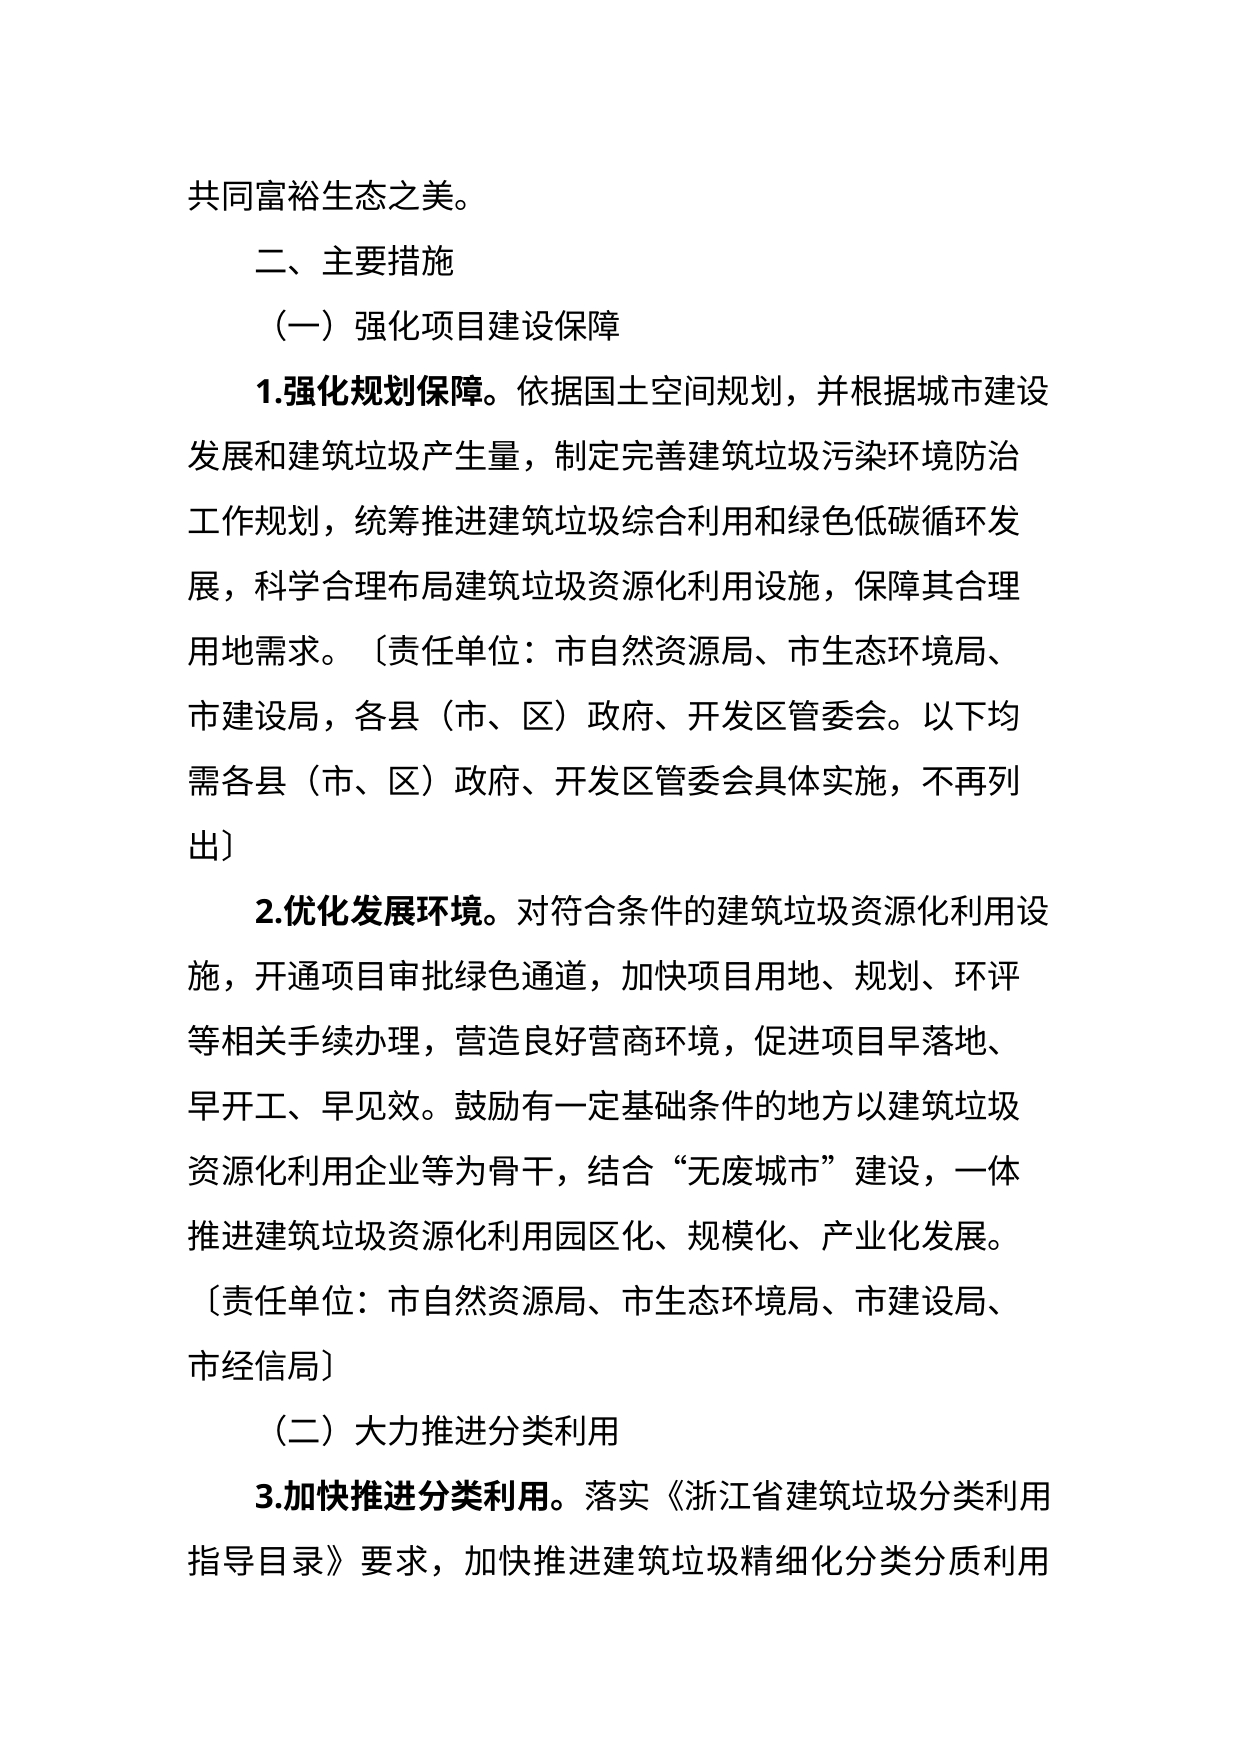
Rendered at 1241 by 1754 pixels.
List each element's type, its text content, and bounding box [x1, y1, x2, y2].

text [187, 1462, 1053, 1592]
text （二）大力推进分类利用 [187, 1397, 1053, 1462]
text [187, 162, 1053, 227]
text （一）强化项目建设保障 [187, 292, 1053, 357]
text 二、主要措施 [187, 227, 1053, 292]
text 2.优化发展环境。对符合条件的建筑垃圾资源化利用设施，开通项目审批绿色通道，加快项目用地、规划、环评等相关手续办理，营造良好营商环境，促进项目早落地、早开工、早见效。鼓励有一定基础条件的地方以建筑垃圾资源化利用企业等为骨干，结合“无废城市”建设，一体推进建筑垃圾资源化利用园区化、规模化、产业化发展。〔责任单位：市自然资源局、市生态环境局、市建设局、市经信局〕 [187, 877, 1053, 1397]
text 1.强化规划保障。依据国土空间规划，并根据城市建设发展和建筑垃圾产生量，制定完善建筑垃圾污染环境防治工作规划，统筹推进建筑垃圾综合利用和绿色低碳循环发展，科学合理布局建筑垃圾资源化利用设施，保障其合理用地需求。〔责任单位：市自然资源局、市生态环境局、市建设局，各县（市、区）政府、开发区管委会。以下均需各县（市、区）政府、开发区管委会具体实施，不再列出〕 [187, 357, 1053, 877]
